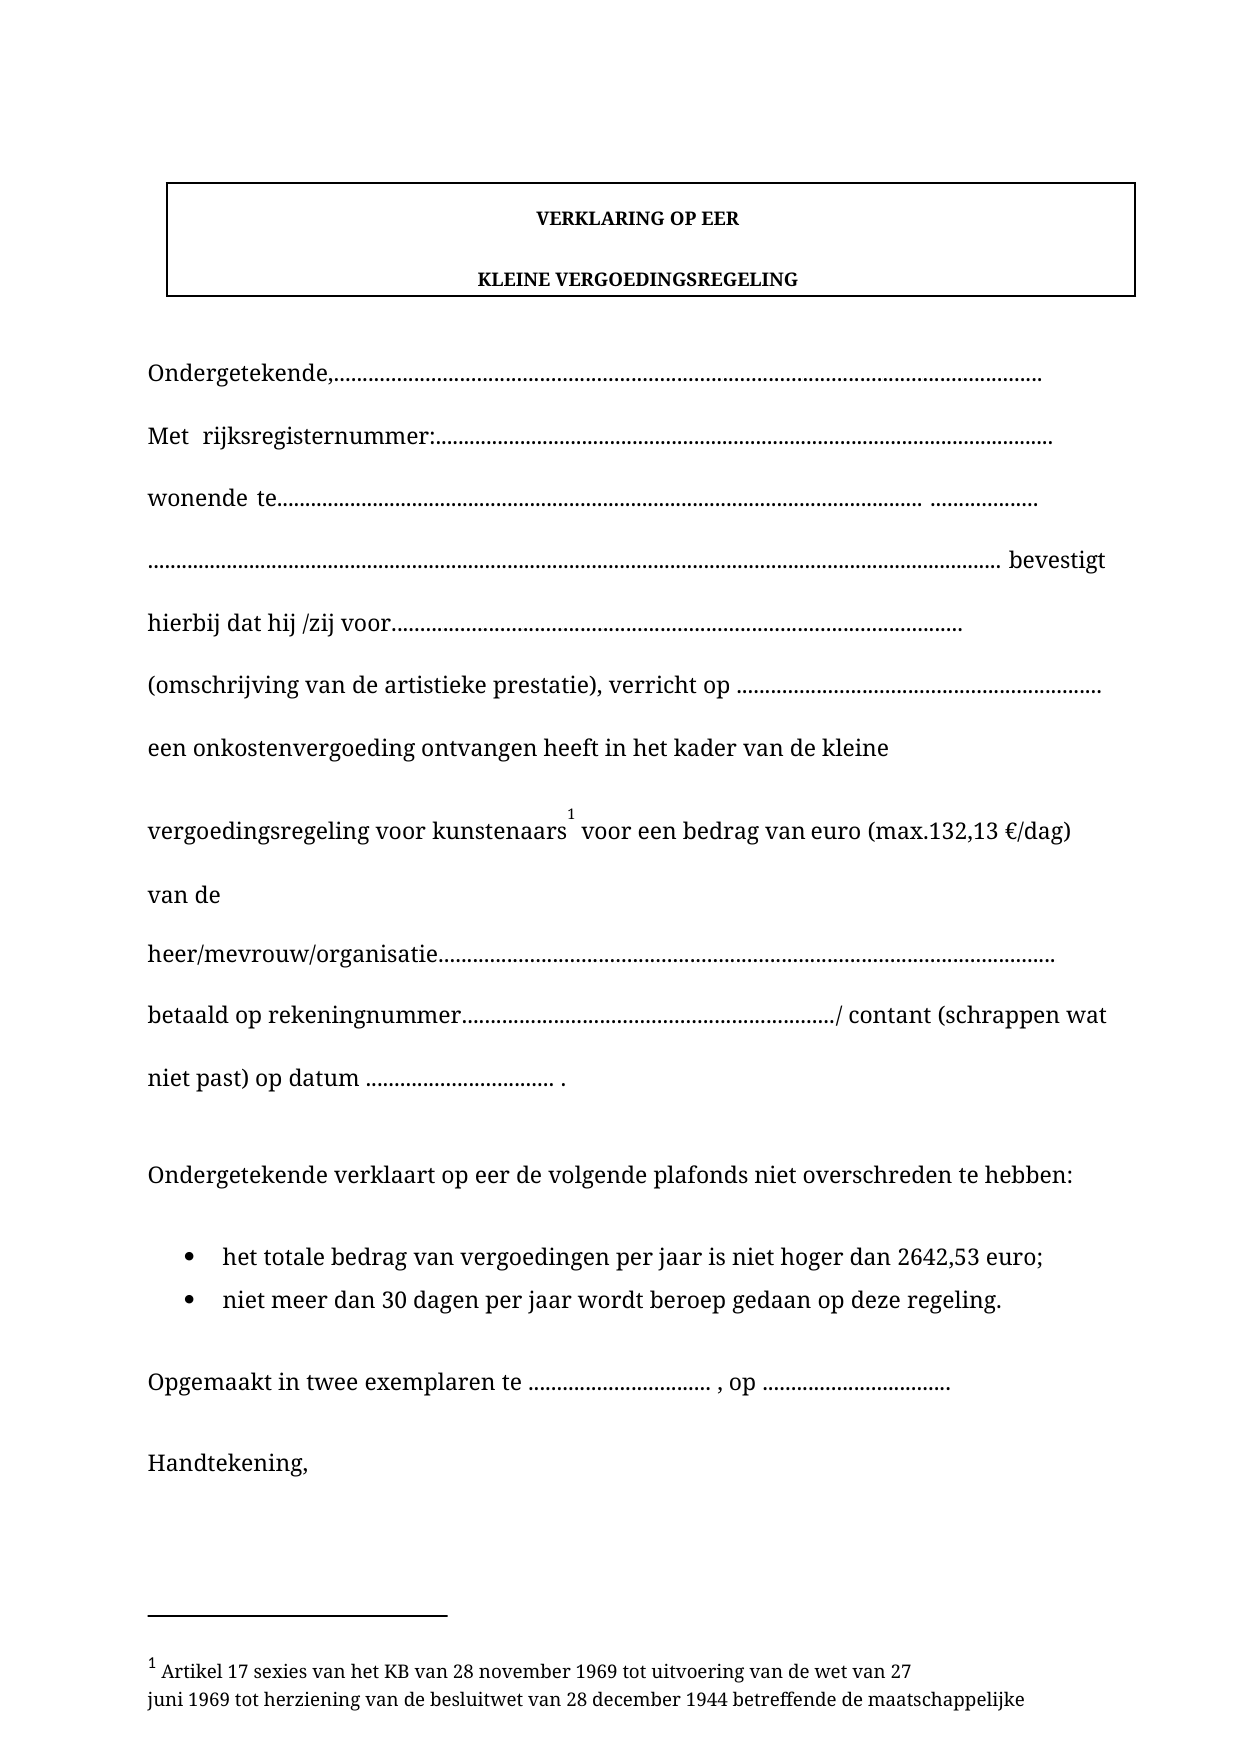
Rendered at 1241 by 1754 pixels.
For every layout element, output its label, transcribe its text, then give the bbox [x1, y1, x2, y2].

text wonende te................................................................................................................... ................... [147, 482, 1130, 513]
text een onkostenvergoeding ontvangen heeft in het kader van de kleine vergoedingsregeling voor kunstenaars1 voor een bedrag van euro (max.132,13 €/dag) van de [147, 732, 1087, 910]
text Ondergetekende,............................................................................................................................ [147, 357, 1130, 389]
text Ondergetekende verklaart op eer de volgende plafonds niet overschreden te hebben: [147, 1159, 1130, 1190]
text heer/mevrouw/organisatie............................................................................................................ [147, 943, 1130, 968]
text ........................................................................................................................................................ bevestigt hierbij dat hij /zij voor.................................................................................................... [147, 544, 1130, 638]
text Handtekening, [147, 1447, 1130, 1479]
text Met rijksregisternummer:.............................................................................................................. [147, 419, 1130, 451]
text betaald op rekeningnummer / contant (schrappen wat [147, 999, 1130, 1030]
text Opgemaakt in twee exemplaren te ................................ , op ................................. [147, 1366, 1130, 1397]
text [147, 1686, 1075, 1712]
list niet meer dan 30 dagen per jaar wordt beroep gedaan op deze regeling. [185, 1284, 1130, 1316]
list het totale bedrag van vergoedingen per jaar is niet hoger dan 2642,53 euro; [185, 1241, 1130, 1272]
text niet past) op datum ................................. . [147, 1061, 1130, 1093]
text 1 Artikel 17 sexies van het KB van 28 november 1969 tot uitvoering van de wet van 27 [147, 1652, 1130, 1684]
text (omschrijving van de artistieke prestatie), verricht op ................................................................ [147, 669, 1130, 701]
